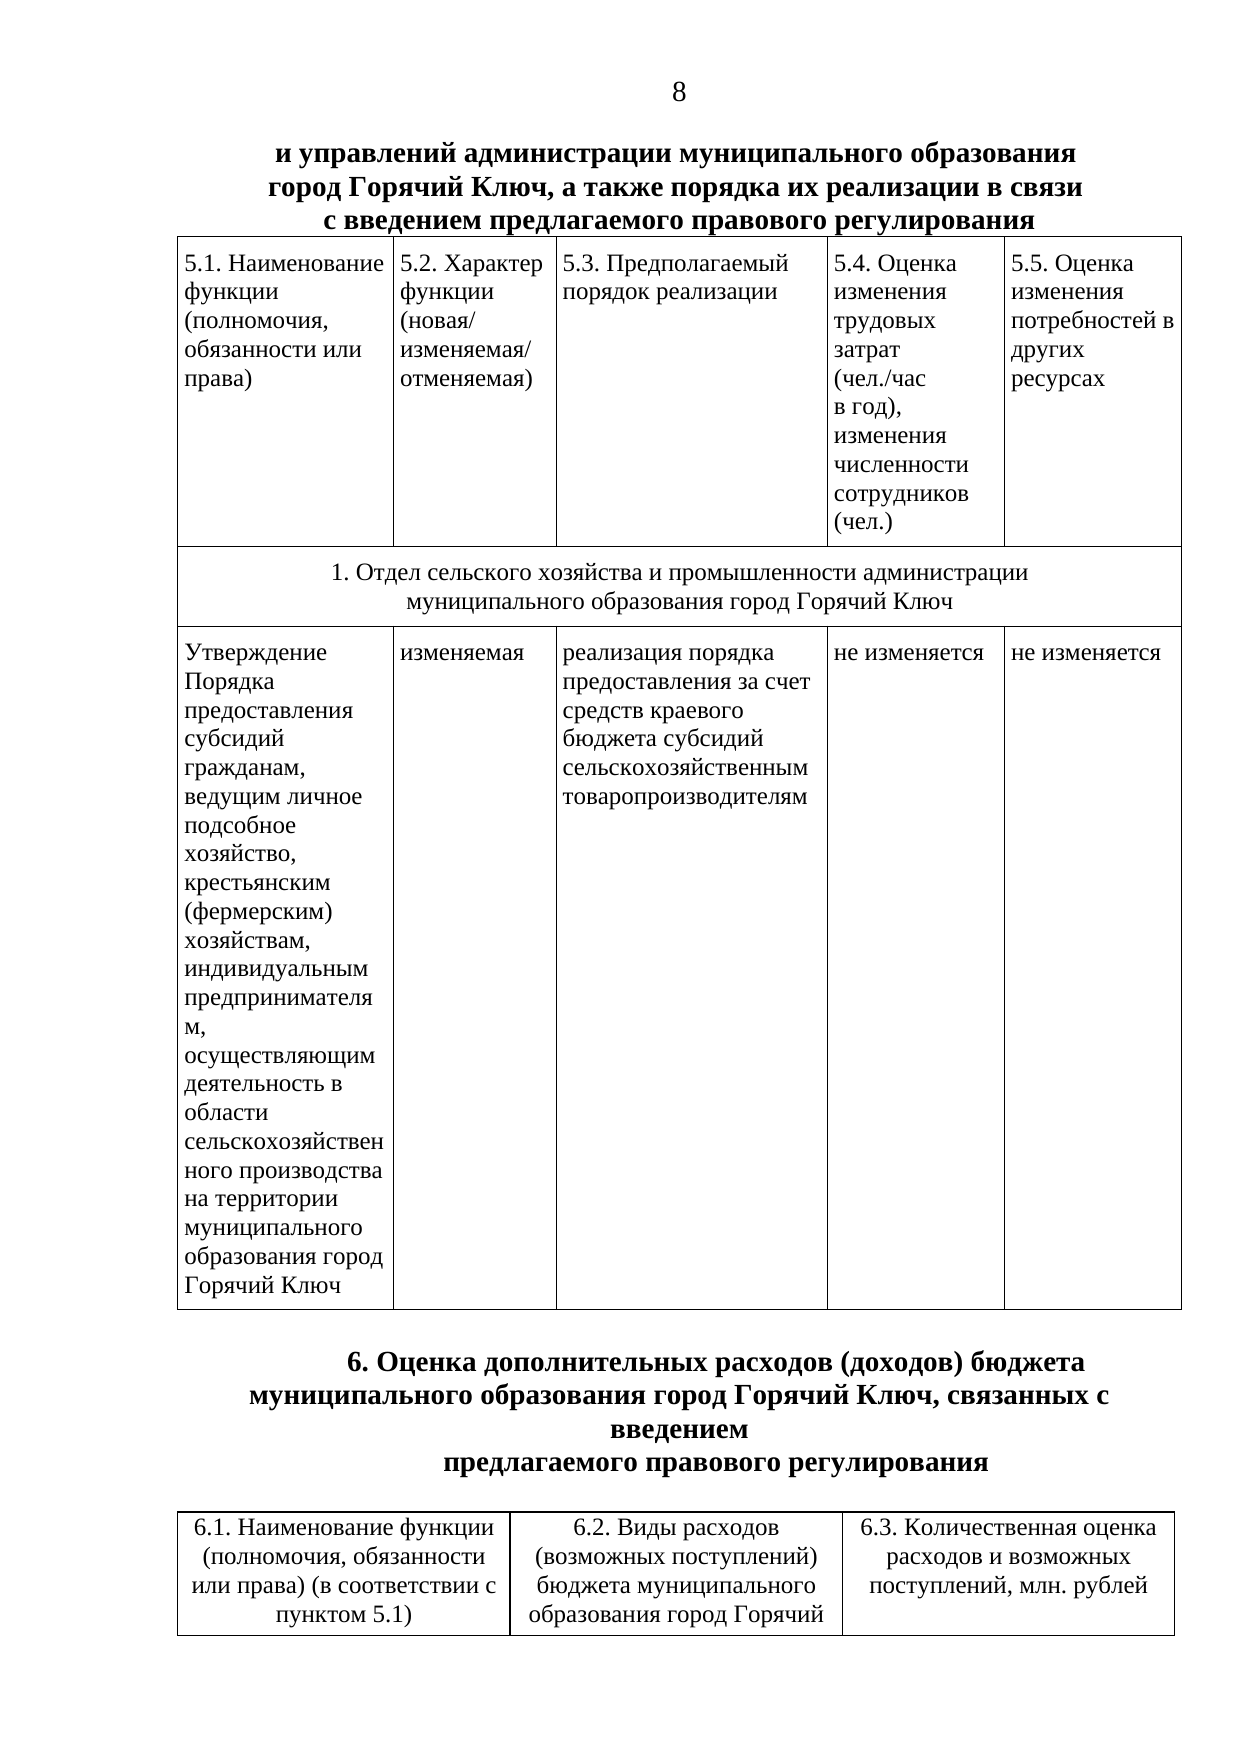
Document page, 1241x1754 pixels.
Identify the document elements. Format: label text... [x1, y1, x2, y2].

table_header 5.2. Характер функции (новая/ изменяемая/ отменяемая) [394, 237, 556, 546]
table_cell реализация порядка предоставления за счет средств краевого бюджета субсидий сельскохозяйственным товаропроизводителям [557, 627, 827, 1309]
text 6. Оценка дополнительных расходов (доходов) бюджета муниципального образования город Горячий Ключ, связанных с введением [177, 1344, 1181, 1444]
table_header 5.5. Оценка изменения потребностей в других ресурсах [1005, 237, 1181, 546]
table_cell не изменяется [828, 627, 1004, 1309]
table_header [178, 1513, 509, 1635]
table_cell изменяемая [394, 627, 556, 1309]
table_header 5.1. Наименование функции (полномочия, обязанности или права) [178, 237, 393, 546]
text предлагаемого правового регулирования [177, 1444, 1181, 1478]
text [177, 135, 1181, 236]
table_cell 1. Отдел сельского хозяйства и промышленности администрации муниципального образования город Горячий Ключ [178, 547, 1181, 626]
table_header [843, 1513, 1174, 1635]
table_cell не изменяется [1005, 627, 1181, 1309]
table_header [511, 1513, 842, 1635]
table_header 5.3. Предполагаемый порядок реализации [557, 237, 827, 546]
table_header 5.4. Оценка изменения трудовых затрат (чел./час в год), изменения численности сотрудников (чел.) [828, 237, 1004, 546]
